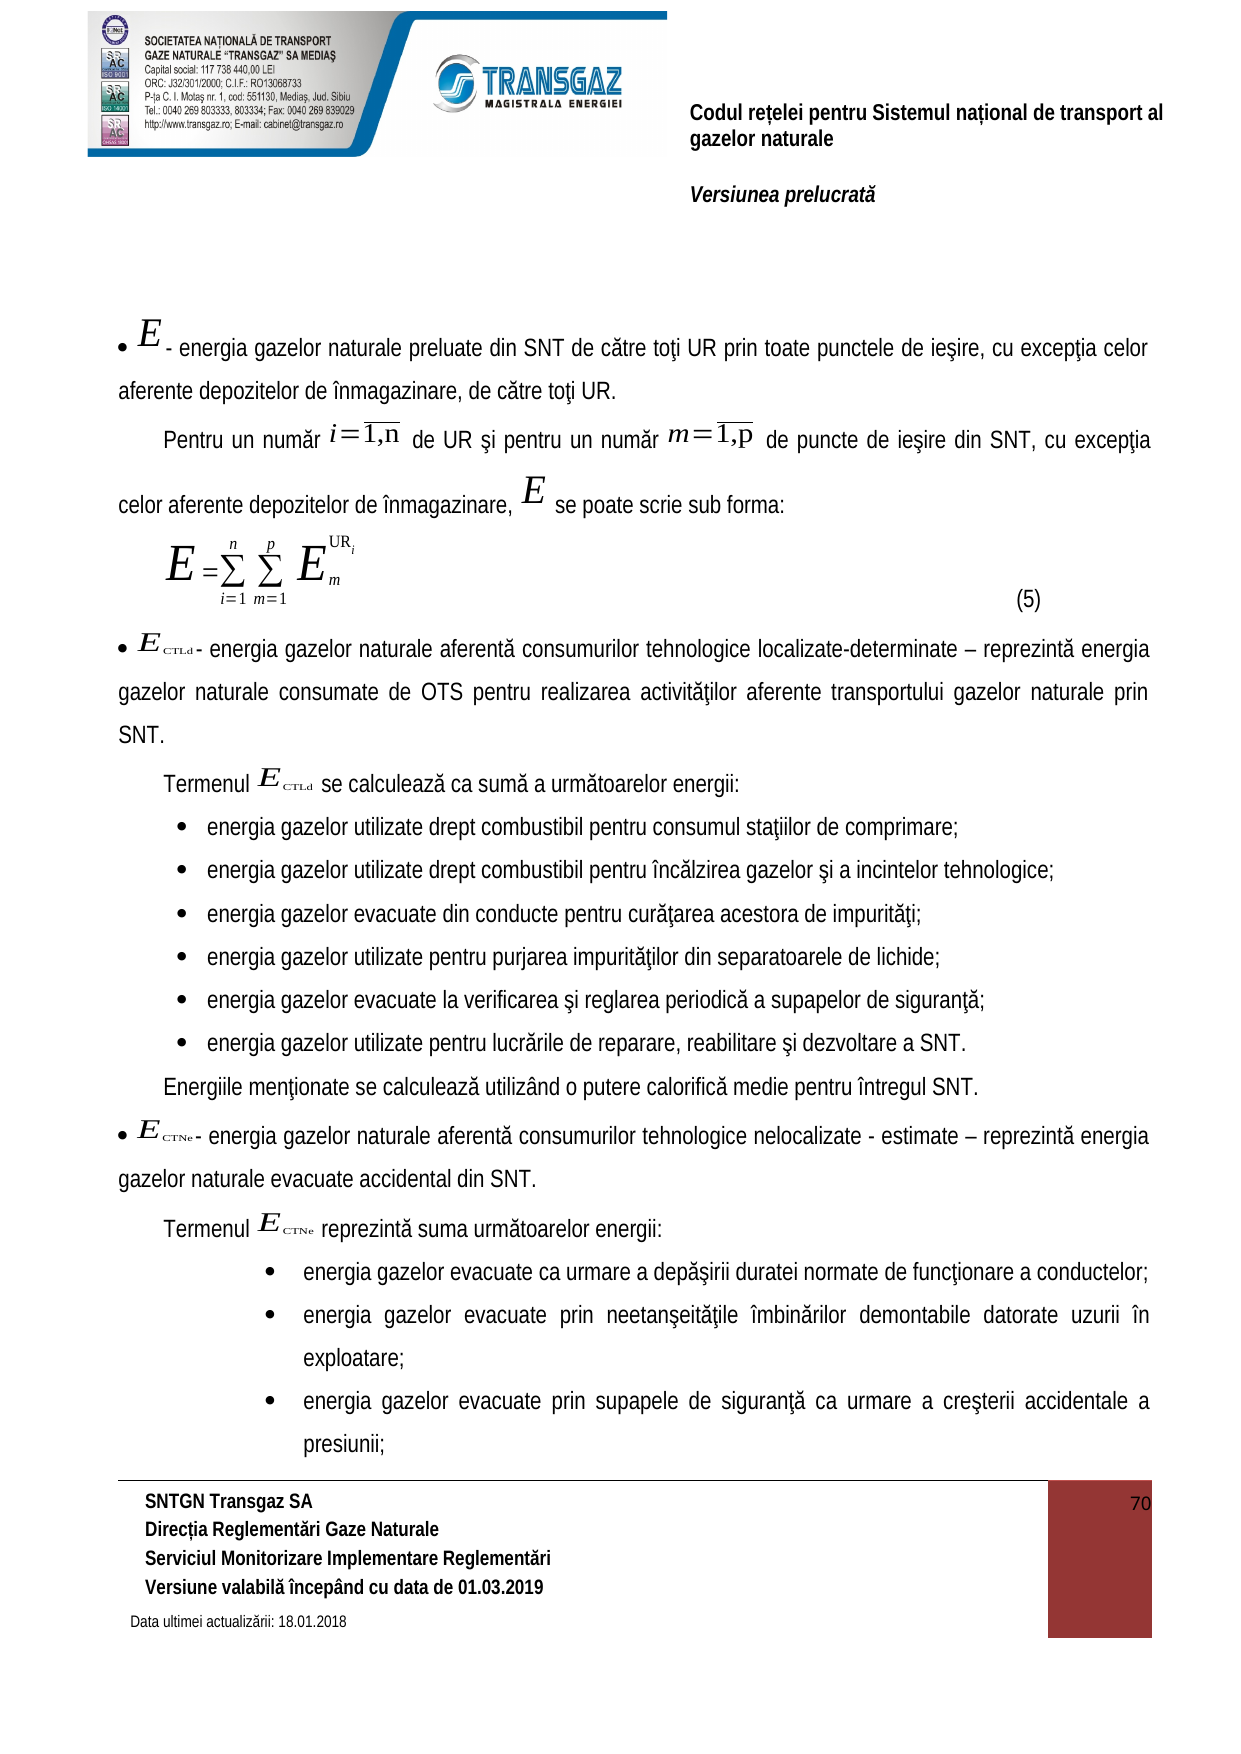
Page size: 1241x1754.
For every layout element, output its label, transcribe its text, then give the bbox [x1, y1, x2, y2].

list energia gazelor evacuate prin neetanşeităţile îmbinărilor demontabile datorate uzurii în exploatare; [266, 1300, 1152, 1372]
text Pentru un număr de UR şi pentru un număr de puncte de ieşire din SNT, cu excepţia celor aferente depozitelor de înmagazinare, se poate scrie sub forma: [118, 419, 1152, 518]
list energia gazelor utilizate pentru purjarea impurităţilor din separatoarele de lichide; [177, 942, 1152, 971]
text - energia gazelor naturale aferentă consumurilor tehnologice nelocalizate - estimate – reprezintă energia gazelor naturale evacuate accidental din SNT. [118, 1114, 1152, 1193]
text Termenul reprezintă suma următoarelor energii: [118, 1207, 1152, 1242]
text Termenul se calculează ca sumă a următoarelor energii: [118, 763, 1152, 798]
picture [87, 11, 668, 157]
list energia gazelor evacuate ca urmare a depăşirii duratei normate de funcţionare a conductelor; [266, 1257, 1152, 1286]
list energia gazelor utilizate drept combustibil pentru încălzirea gazelor şi a incintelor tehnologice; [177, 856, 1152, 884]
text - energia gazelor naturale preluate din SNT de către toţi UR prin toate punctele de ieşire, cu excepţia celor aferente depozitelor de înmagazinare, de către toţi UR. [118, 311, 1152, 404]
text Energiile menţionate se calculează utilizând o putere calorifică medie pentru întregul SNT. [118, 1072, 1152, 1100]
list energia gazelor evacuate prin supapele de siguranţă ca urmare a creşterii accidentale a presiunii; [266, 1386, 1152, 1458]
text (5) [118, 533, 1152, 613]
list energia gazelor evacuate la verificarea şi reglarea periodică a supapelor de siguranţă; [177, 985, 1152, 1014]
text - energia gazelor naturale aferentă consumurilor tehnologice localizate-determinate – reprezintă energia gazelor naturale consumate de OTS pentru realizarea activităţilor aferente transportului gazelor naturale prin SNT. [118, 627, 1152, 748]
list energia gazelor evacuate din conducte pentru curăţarea acestora de impurităţi; [177, 899, 1152, 928]
list energia gazelor utilizate pentru lucrările de reparare, reabilitare şi dezvoltare a SNT. [177, 1028, 1152, 1057]
list energia gazelor utilizate drept combustibil pentru consumul staţiilor de comprimare; [177, 812, 1152, 841]
